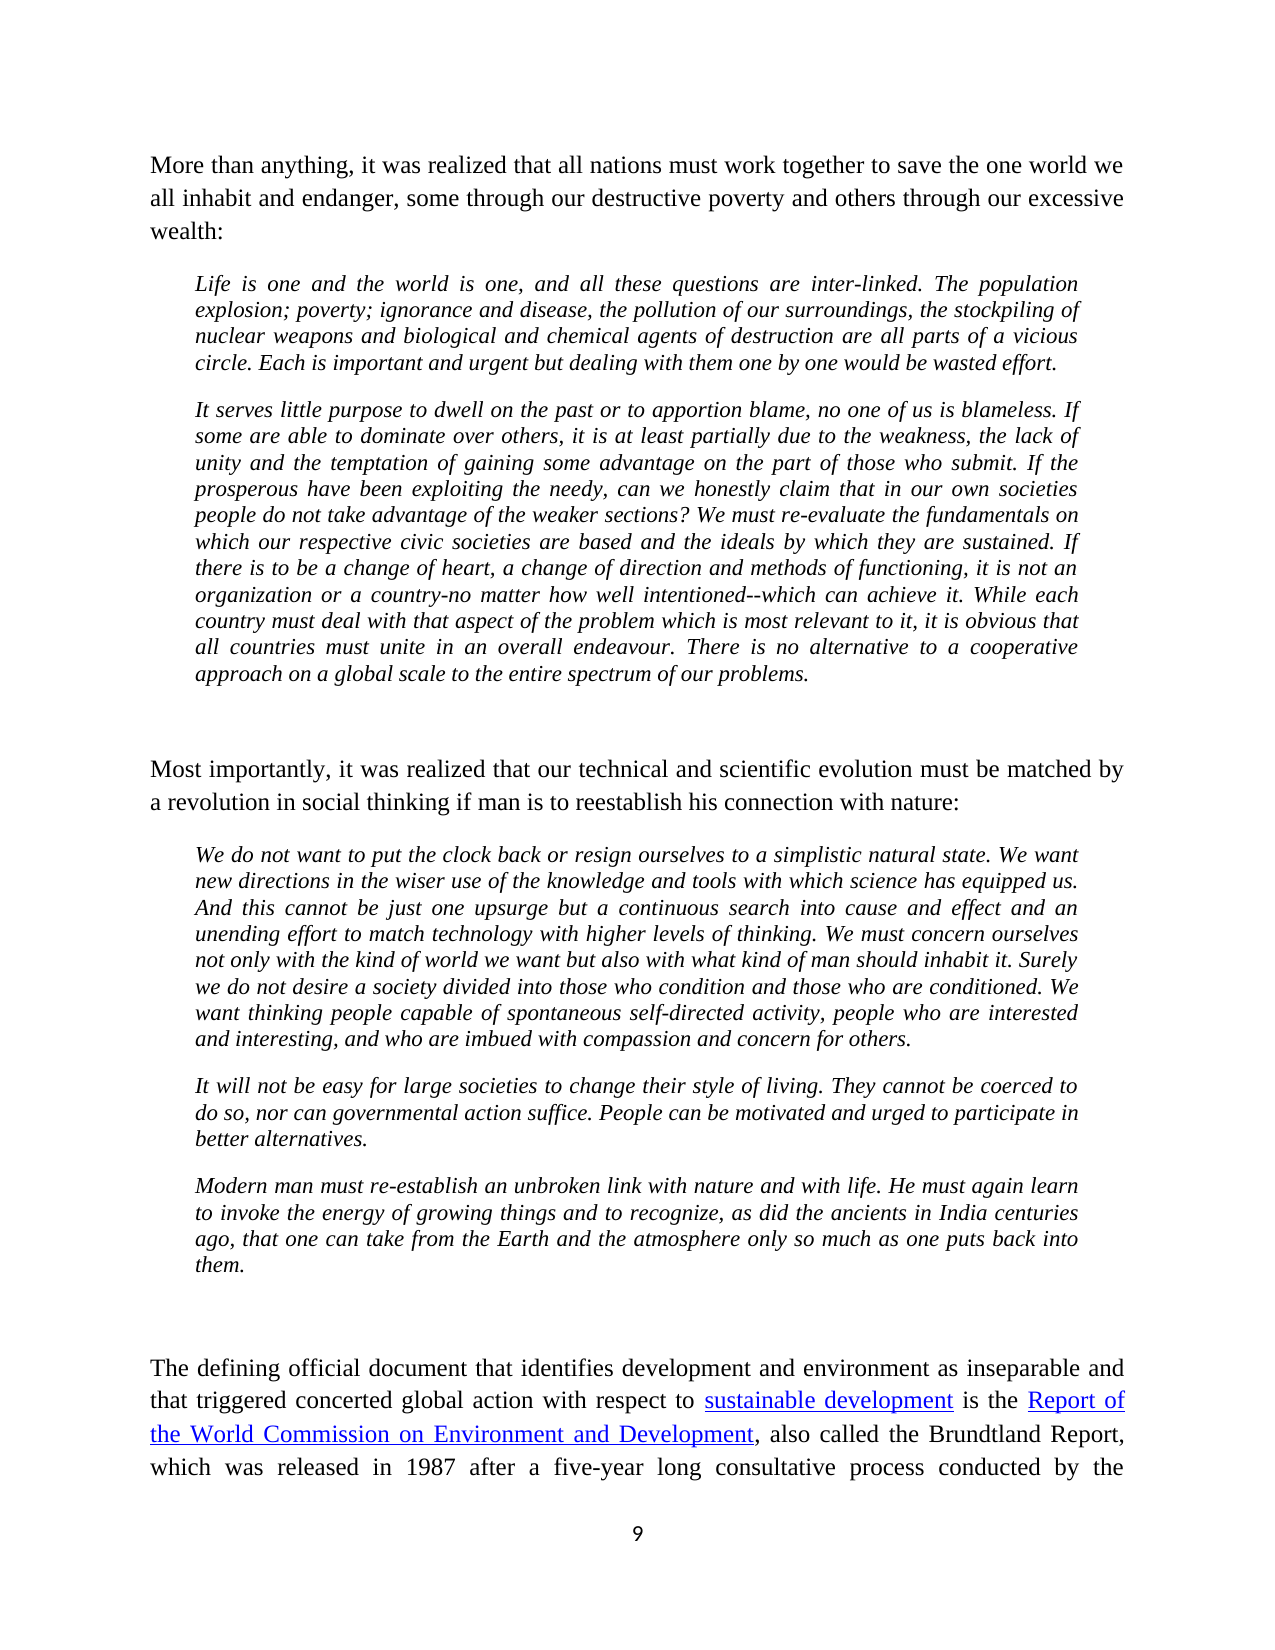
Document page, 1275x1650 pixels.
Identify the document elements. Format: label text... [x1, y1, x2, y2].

text We do not want to put the clock back or resign ourselves to a simplistic natural state. We want new directions in the wiser use of the knowledge and tools with which science has equipped us. And this cannot be just one upsurge but a continuous search into cause and effect and an unending effort to match technology with higher levels of thinking. We must concern ourselves not only with the kind of world we want but also with what kind of man should inhabit it. Surely we do not desire a society divided into those who condition and those who are conditioned. We want thinking people capable of spontaneous self-directed activity, people who are interested and interesting, and who are imbued with compassion and concern for others. [195, 841, 1080, 1052]
text Life is one and the world is one, and all these questions are inter-linked. The population explosion; poverty; ignorance and disease, the pollution of our surroundings, the stockpiling of nuclear weapons and biological and chemical agents of destruction are all parts of a vicious circle. Each is important and urgent but dealing with them one by one would be wasted effort. [195, 270, 1080, 375]
text Modern man must re-establish an unbroken link with nature and with life. He must again learn to invoke the energy of growing things and to recognize, as did the ancients in India centuries ago, that one can take from the Earth and the atmosphere only so much as one puts back into them. [195, 1172, 1080, 1278]
text Most importantly, it was realized that our technical and scientific evolution must be matched by a revolution in social thinking if man is to reestablish his connection with nature: [150, 754, 1125, 816]
text More than anything, it was realized that all nations must work together to save the one world we all inhabit and endanger, some through our destructive poverty and others through our excessive wealth: [150, 150, 1125, 245]
text It serves little purpose to dwell on the past or to apportion blame, no one of us is blameless. If some are able to dominate over others, it is at least partially due to the weakness, the lack of unity and the temptation of gaining some advantage on the part of those who submit. If the prosperous have been exploiting the needy, can we honestly claim that in our own societies people do not take advantage of the weaker sections? We must re-evaluate the fundamentals on which our respective civic societies are based and the ideals by which they are sustained. If there is to be a change of heart, a change of direction and methods of functioning, it is not an organization or a country-no matter how well intentioned--which can achieve it. While each country must deal with that aspect of the problem which is most relevant to it, it is obvious that all countries must unite in an overall endeavour. There is no alternative to a cooperative approach on a global scale to the entire spectrum of our problems. [195, 396, 1080, 686]
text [150, 1353, 1125, 1480]
text It will not be easy for large societies to change their style of living. They cannot be coerced to do so, nor can governmental action suffice. People can be motivated and urged to participate in better alternatives. [195, 1073, 1080, 1152]
